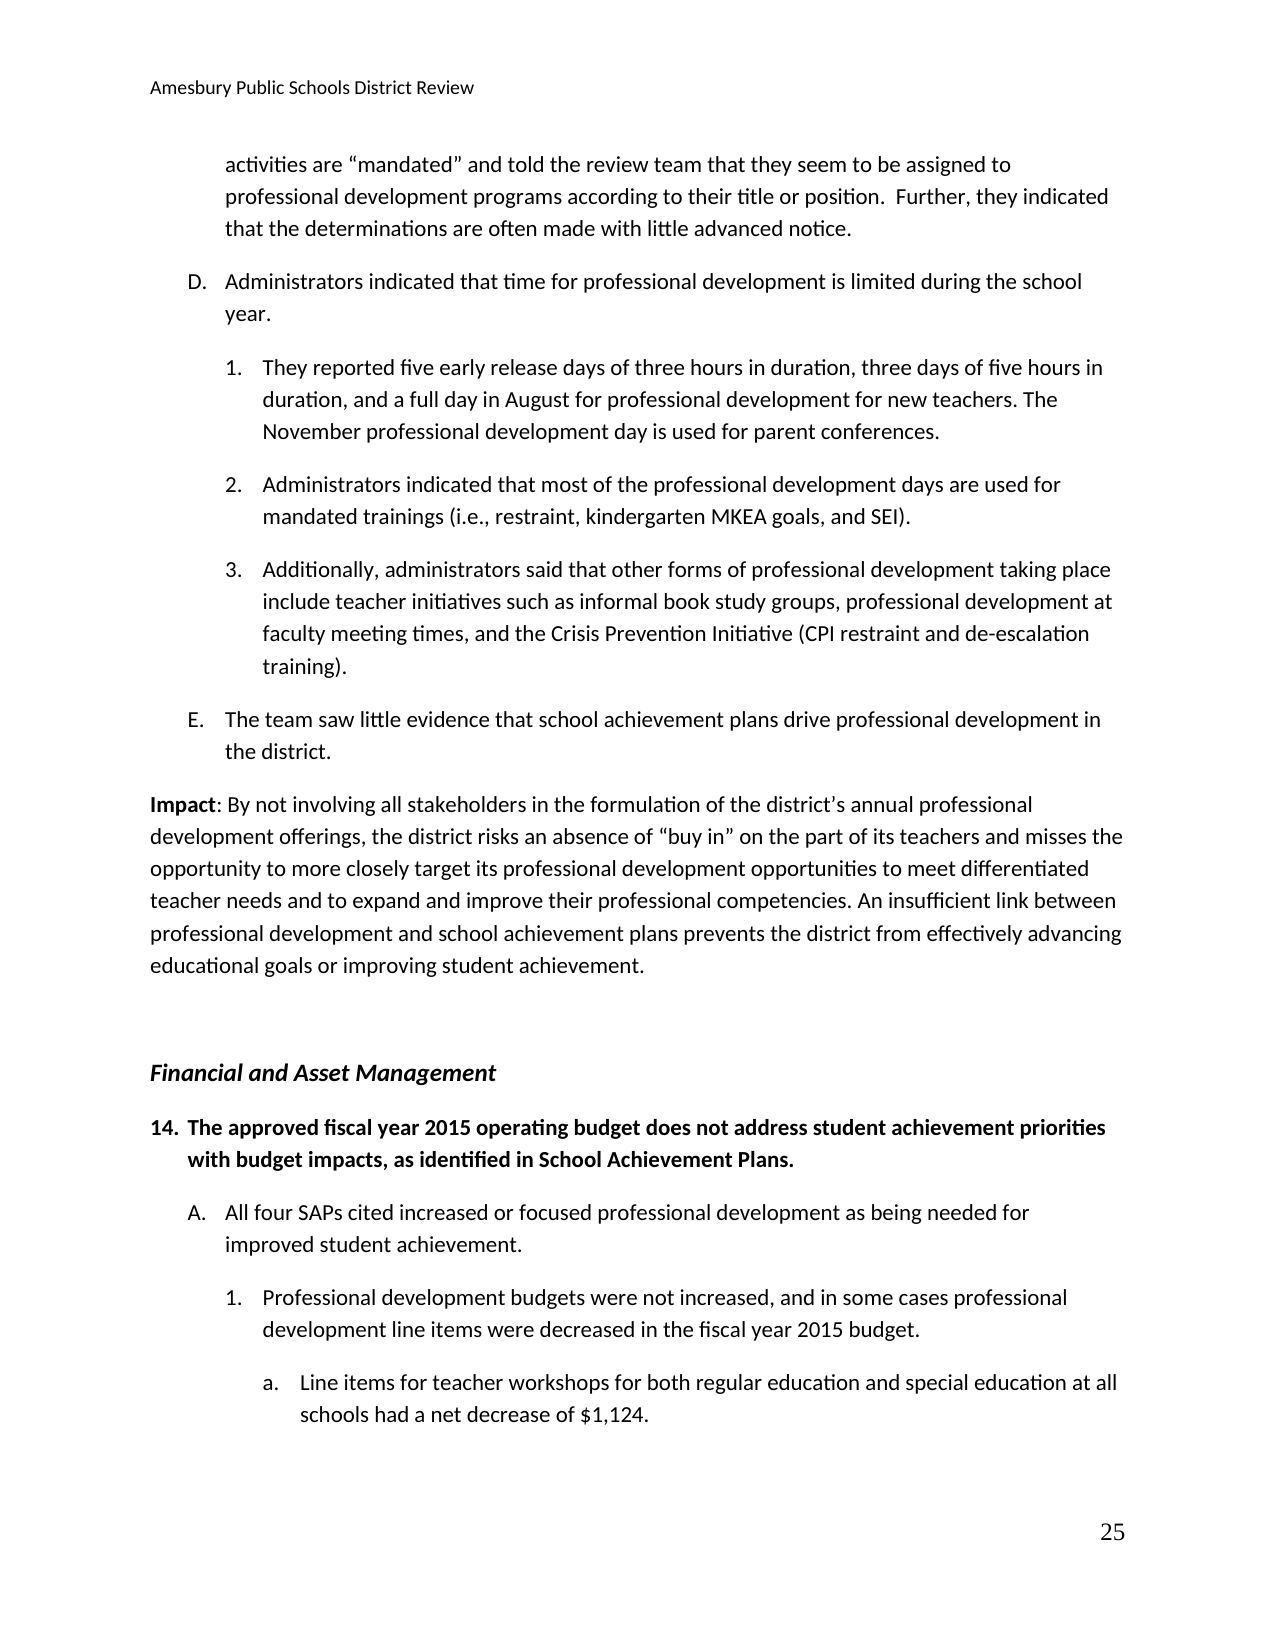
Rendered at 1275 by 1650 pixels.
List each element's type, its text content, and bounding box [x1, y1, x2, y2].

text D. Administrators indicated that time for professional development is limited during the school year. [150, 267, 1125, 328]
text E. The team saw little evidence that school achievement plans drive professional development in the district. [150, 705, 1125, 765]
text Financial and Asset Management [150, 1057, 1125, 1087]
text a. Line items for teacher workshops for both regular education and special education at all schools had a net decrease of $1,124. [150, 1368, 1125, 1429]
text 1. They reported five early release days of three hours in duration, three days of five hours in duration, and a full day in August for professional development for new teachers. The November professional development day is used for parent conferences. [150, 353, 1125, 445]
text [150, 150, 1125, 242]
text 3. Additionally, administrators said that other forms of professional development taking place include teacher initiatives such as informal book study groups, professional development at faculty meeting times, and the Crisis Prevention Initiative (CPI restraint and de-escalation training). [150, 555, 1125, 680]
text 14. The approved fiscal year 2015 operating budget does not address student achievement priorities with budget impacts, as identified in School Achievement Plans. [150, 1113, 1125, 1173]
text A. All four SAPs cited increased or focused professional development as being needed for improved student achievement. [150, 1198, 1125, 1258]
text 2. Administrators indicated that most of the professional development days are used for mandated trainings (i.e., restraint, kindergarten MKEA goals, and SEI). [150, 470, 1125, 530]
text Impact: By not involving all stakeholders in the formulation of the district’s annual professional development offerings, the district risks an absence of “buy in” on the part of its teachers and misses the opportunity to more closely target its professional development opportunities to meet differentiated teacher needs and to expand and improve their professional competencies. An insufficient link between professional development and school achievement plans prevents the district from effectively advancing educational goals or improving student achievement. [150, 790, 1125, 979]
text 1. Professional development budgets were not increased, and in some cases professional development line items were decreased in the fiscal year 2015 budget. [225, 1283, 1125, 1343]
